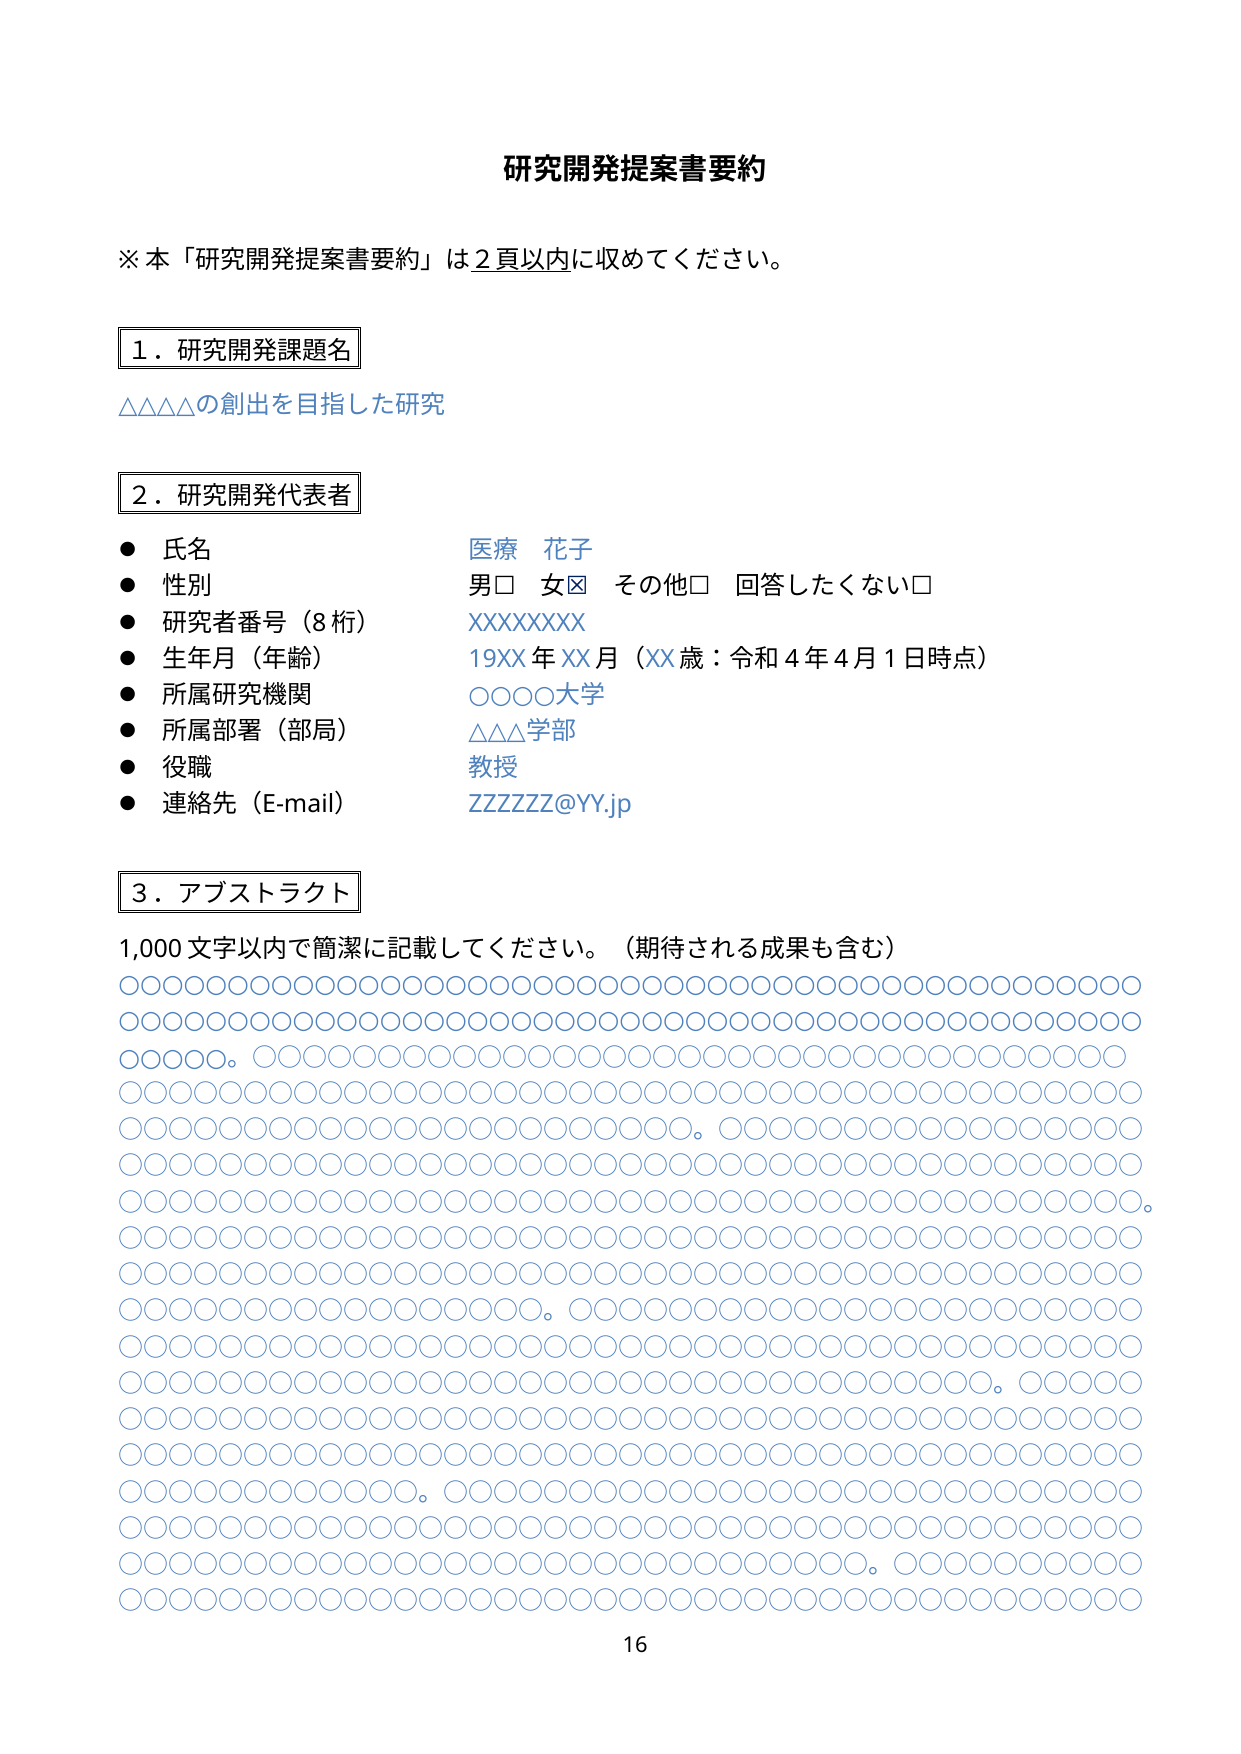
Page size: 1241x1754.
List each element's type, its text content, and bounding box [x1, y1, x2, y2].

text １．研究開発課題名 [118, 312, 1152, 384]
text △△△△の創出を目指した研究 [118, 384, 1152, 421]
text 1,000文字以内で簡潔に記載してください。（期待される成果も含む） [118, 928, 1152, 964]
list 所属部署（部局） △△△学部 [118, 711, 1152, 747]
list 研究者番号（8桁） XXXXXXXX [118, 602, 1152, 638]
list 生年月（年齢） 19XX年XX月（XX歳：令和4年4月1日時点） [118, 638, 1152, 674]
text ３．アブストラクト [118, 856, 1152, 928]
list 連絡先（E-mail） ZZZZZZ@YY.jp [118, 783, 1152, 819]
list 所属研究機関 ○○○○大学 [118, 674, 1152, 711]
text 研究開発提案書要約 [118, 131, 1152, 203]
text ２．研究開発代表者 [118, 457, 1152, 529]
list 役職 教授 [118, 747, 1152, 783]
list 氏名 医療 花子 [118, 529, 1152, 566]
text ※ 本「研究開発提案書要約」は２頁以内に収めてください。 [118, 239, 1152, 276]
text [118, 964, 1152, 1617]
list 性別 男 女 その他 回答したくない [118, 566, 1152, 602]
